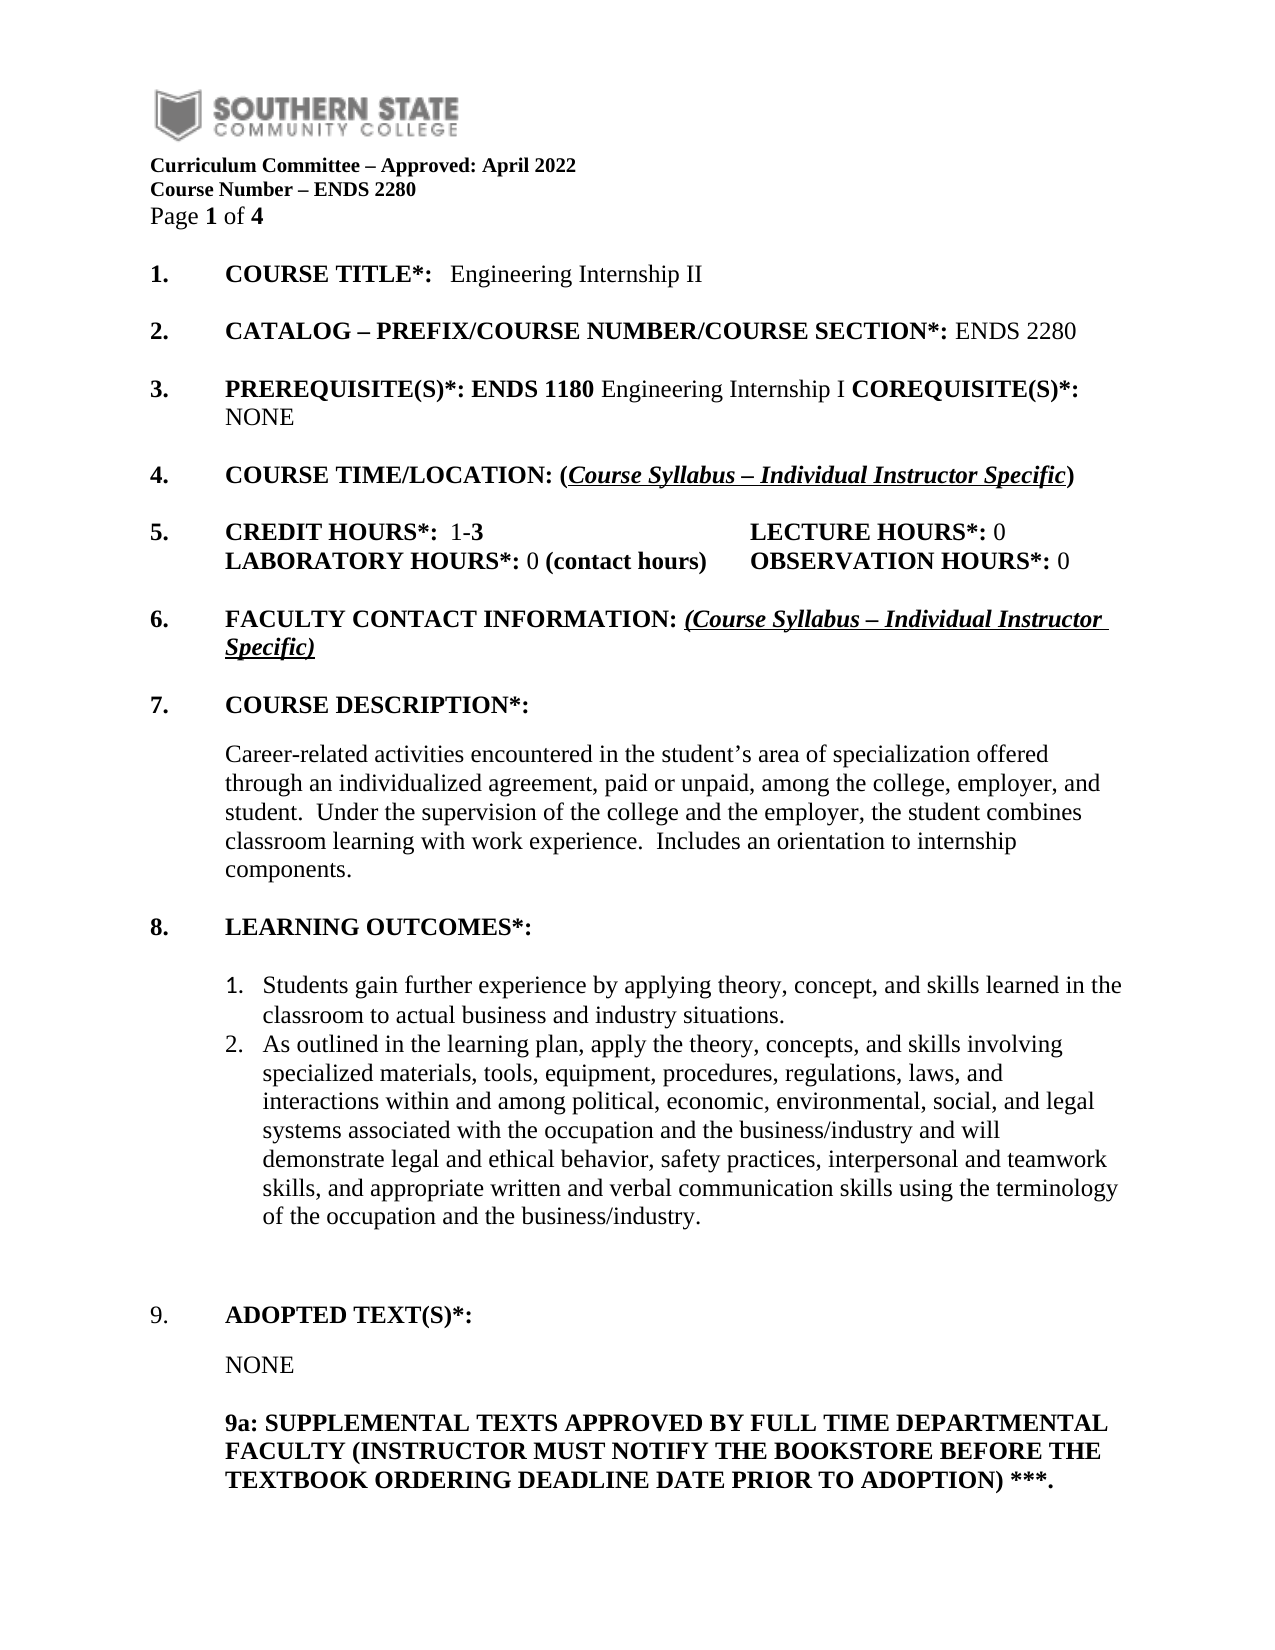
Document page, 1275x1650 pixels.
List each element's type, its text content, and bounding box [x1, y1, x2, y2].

text NONE [150, 1350, 1125, 1379]
picture [150, 75, 463, 154]
list FACULTY CONTACT INFORMATION: (Course Syllabus – Individual Instructor Specific) [150, 604, 1125, 661]
text Career-related activities encountered in the student’s area of specialization offered through an individualized agreement, paid or unpaid, among the college, employer, and student. Under the supervision of the college and the employer, the student combines classroom learning with work experience. Includes an orientation to internship components. [225, 739, 1125, 883]
list ADOPTED TEXT(S)*: [150, 1301, 1125, 1329]
list COURSE TIME/LOCATION: (Course Syllabus – Individual Instructor Specific) [150, 460, 1125, 489]
list CREDIT HOURS*: 1-3 LECTURE HOURS*: 0 [150, 517, 1125, 546]
list COURSE TITLE*: Engineering Internship II [150, 259, 1125, 316]
text LABORATORY HOURS*: 0 (contact hours) OBSERVATION HOURS*: 0 [150, 546, 1125, 575]
list PREREQUISITE(S)*: ENDS 1180 Engineering Internship I COREQUISITE(S)*: NONE [150, 374, 1125, 431]
list As outlined in the learning plan, apply the theory, concepts, and skills involving specialized materials, tools, equipment, procedures, regulations, laws, and interactions within and among political, economic, environmental, social, and legal systems associated with the occupation and the business/industry and will demonstrate legal and ethical behavior, safety practices, interpersonal and teamwork skills, and appropriate written and verbal communication skills using the terminology of the occupation and the business/industry. [225, 1029, 1125, 1230]
text 9a: SUPPLEMENTAL TEXTS APPROVED BY FULL TIME DEPARTMENTAL FACULTY (INSTRUCTOR MUST NOTIFY THE BOOKSTORE BEFORE THE TEXTBOOK ORDERING DEADLINE DATE PRIOR TO ADOPTION) ***. [225, 1408, 1125, 1494]
list COURSE DESCRIPTION*: [150, 690, 1125, 719]
list CATALOG – PREFIX/COURSE NUMBER/COURSE SECTION*: ENDS 2280 [150, 316, 1125, 374]
list LEARNING OUTCOMES*: [150, 912, 1125, 941]
list Students gain further experience by applying theory, concept, and skills learned in the classroom to actual business and industry situations. [225, 969, 1125, 1029]
